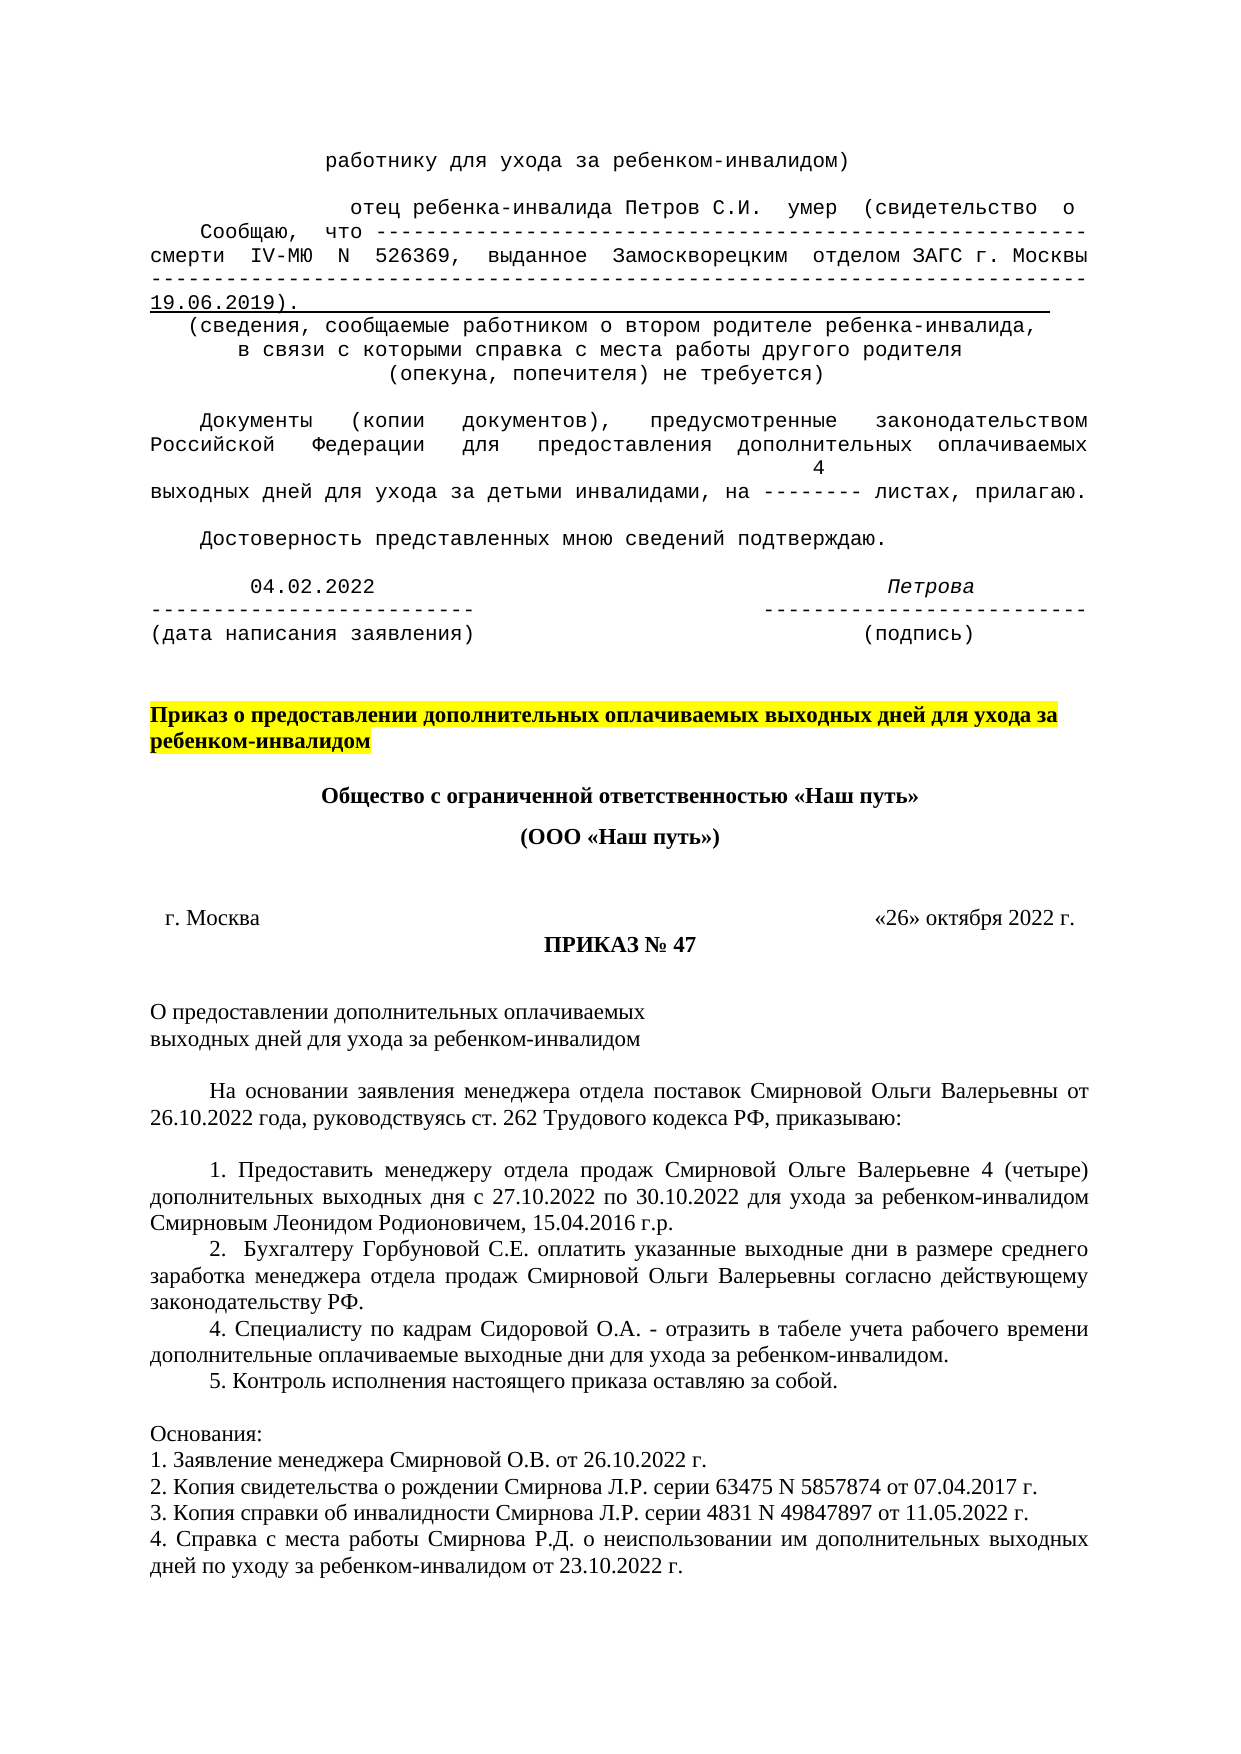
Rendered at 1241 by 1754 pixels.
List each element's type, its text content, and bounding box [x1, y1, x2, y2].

text в связи с которыми справка с места работы другого родителя [150, 339, 1090, 363]
text Достоверность представленных мною сведений подтверждаю. [150, 528, 1090, 552]
text 2. Бухгалтеру Горбуновой С.Е. оплатить указанные выходные дни в размере среднего заработка менеджера отдела продаж Смирновой Ольги Валерьевны согласно действующему законодательству РФ. [150, 1236, 1090, 1314]
text Приказ о предоставлении дополнительных оплачиваемых выходных дней для ухода за ребенком-инвалидом [371, 701, 1090, 754]
text Документы (копии документов), предусмотренные законодательством [150, 410, 1090, 434]
text 2. Копия свидетельства о рождении Смирнова Л.Р. серии 63475 N 5857874 от 07.04.2017 г. [150, 1473, 1090, 1499]
text 5. Контроль исполнения настоящего приказа оставляю за собой. [150, 1367, 1090, 1394]
text Основания: [150, 1420, 1090, 1446]
text смерти IV-МЮ N 526369, выданное Замоскворецким отделом ЗАГС г. Москвы [150, 244, 1090, 268]
text Сообщаю, что --------------------------------------------------------- [150, 221, 1090, 244]
text 4. Справка с места работы Смирнова Р.Д. о неиспользовании им дополнительных выходных дней по уходу за ребенком-инвалидом от 23.10.2022 г. [150, 1525, 1090, 1578]
text 3. Копия справки об инвалидности Смирнова Л.Р. серии 4831 N 49847897 от 11.05.2022 г. [150, 1499, 1090, 1525]
text 19.06.2019). [150, 292, 1090, 316]
text --------------------------------------------------------------------------- [150, 268, 1090, 292]
text (сведения, сообщаемые работником о втором родителе ребенка-инвалида, [150, 316, 1090, 339]
text работнику для ухода за ребенком-инвалидом) [150, 150, 1090, 174]
text г. Москва «26» октября 2022 г. ПРИКАЗ № 47 [150, 904, 1090, 958]
text отец ребенка-инвалида Петров С.И. умер (свидетельство о [150, 197, 1090, 221]
text (дата написания заявления) (подпись) [150, 623, 1090, 647]
text 1. Заявление менеджера Смирновой О.В. от 26.10.2022 г. [150, 1446, 1090, 1473]
text (ООО «Наш путь») [150, 823, 1090, 849]
text Общество с ограниченной ответственностью «Наш путь» [150, 782, 1090, 809]
text На основании заявления менеджера отдела поставок Смирновой Ольги Валерьевны от 26.10.2022 года, руководствуясь ст. 262 Трудового кодекса РФ, приказываю: [150, 1077, 1090, 1130]
text -------------------------- -------------------------- [150, 599, 1090, 623]
text (опекуна, попечителя) не требуется) [150, 363, 1090, 386]
text О предоставлении дополнительных оплачиваемых [150, 998, 1090, 1025]
text 1. Предоставить менеджеру отдела продаж Смирновой Ольге Валерьевне 4 (четыре) дополнительных выходных дня с 27.10.2022 по 30.10.2022 для ухода за ребенком-инвалидом Смирновым Леонидом Родионовичем, 15.04.2016 г.р. [150, 1156, 1090, 1236]
text 04.02.2022 Петрова [150, 576, 1090, 599]
text 4 [150, 457, 1090, 481]
text Российской Федерации для предоставления дополнительных оплачиваемых [150, 434, 1090, 457]
text выходных дней для ухода за ребенком-инвалидом [150, 1025, 1090, 1051]
text выходных дней для ухода за детьми инвалидами, на -------- листах, прилагаю. [150, 481, 1090, 505]
text 4. Специалисту по кадрам Сидоровой О.А. - отразить в табеле учета рабочего времени дополнительные оплачиваемые выходные дни для ухода за ребенком-инвалидом. [150, 1314, 1090, 1367]
